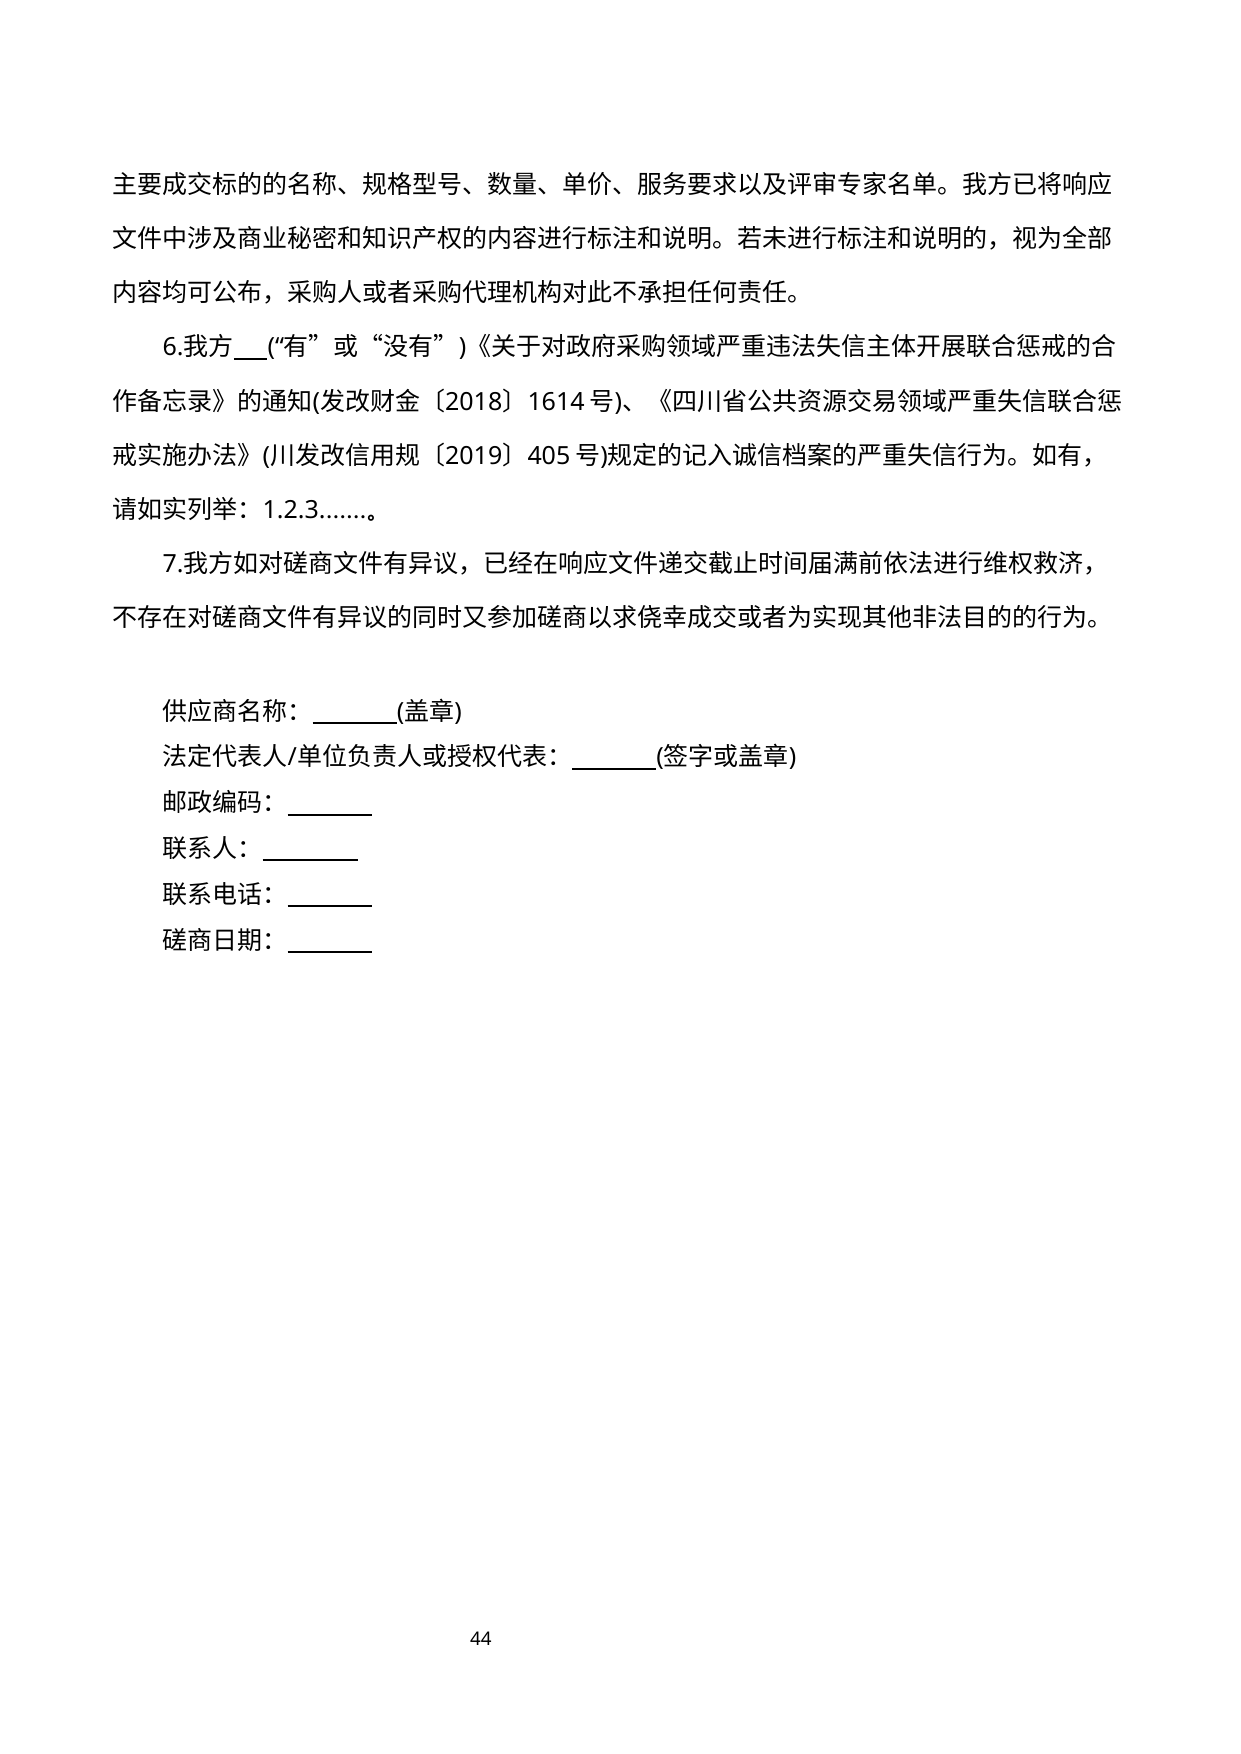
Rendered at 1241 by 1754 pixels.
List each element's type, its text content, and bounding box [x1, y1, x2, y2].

text 供应商名称： (盖章) [112, 683, 1128, 729]
text 联系人： [112, 821, 1128, 867]
text 磋商日期： [112, 912, 1128, 958]
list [112, 150, 1128, 312]
text 联系电话： [112, 867, 1128, 912]
list 7.我方如对磋商文件有异议，已经在响应文件递交截止时间届满前依法进行维权救济，不存在对磋商文件有异议的同时又参加磋商以求侥幸成交或者为实现其他非法目的的行为。 [112, 529, 1128, 637]
list 6.我方 (“有”或“没有”)《关于对政府采购领域严重违法失信主体开展联合惩戒的合作备忘录》的通知(发改财金〔2018〕1614号)、《四川省公共资源交易领域严重失信联合惩戒实施办法》(川发改信用规〔2019〕405号)规定的记入诚信档案的严重失信行为。如有，请如实列举：1.2.3.……。 [112, 312, 1128, 529]
text 邮政编码： [112, 775, 1128, 821]
text 法定代表人/单位负责人或授权代表： (签字或盖章) [112, 729, 1128, 775]
